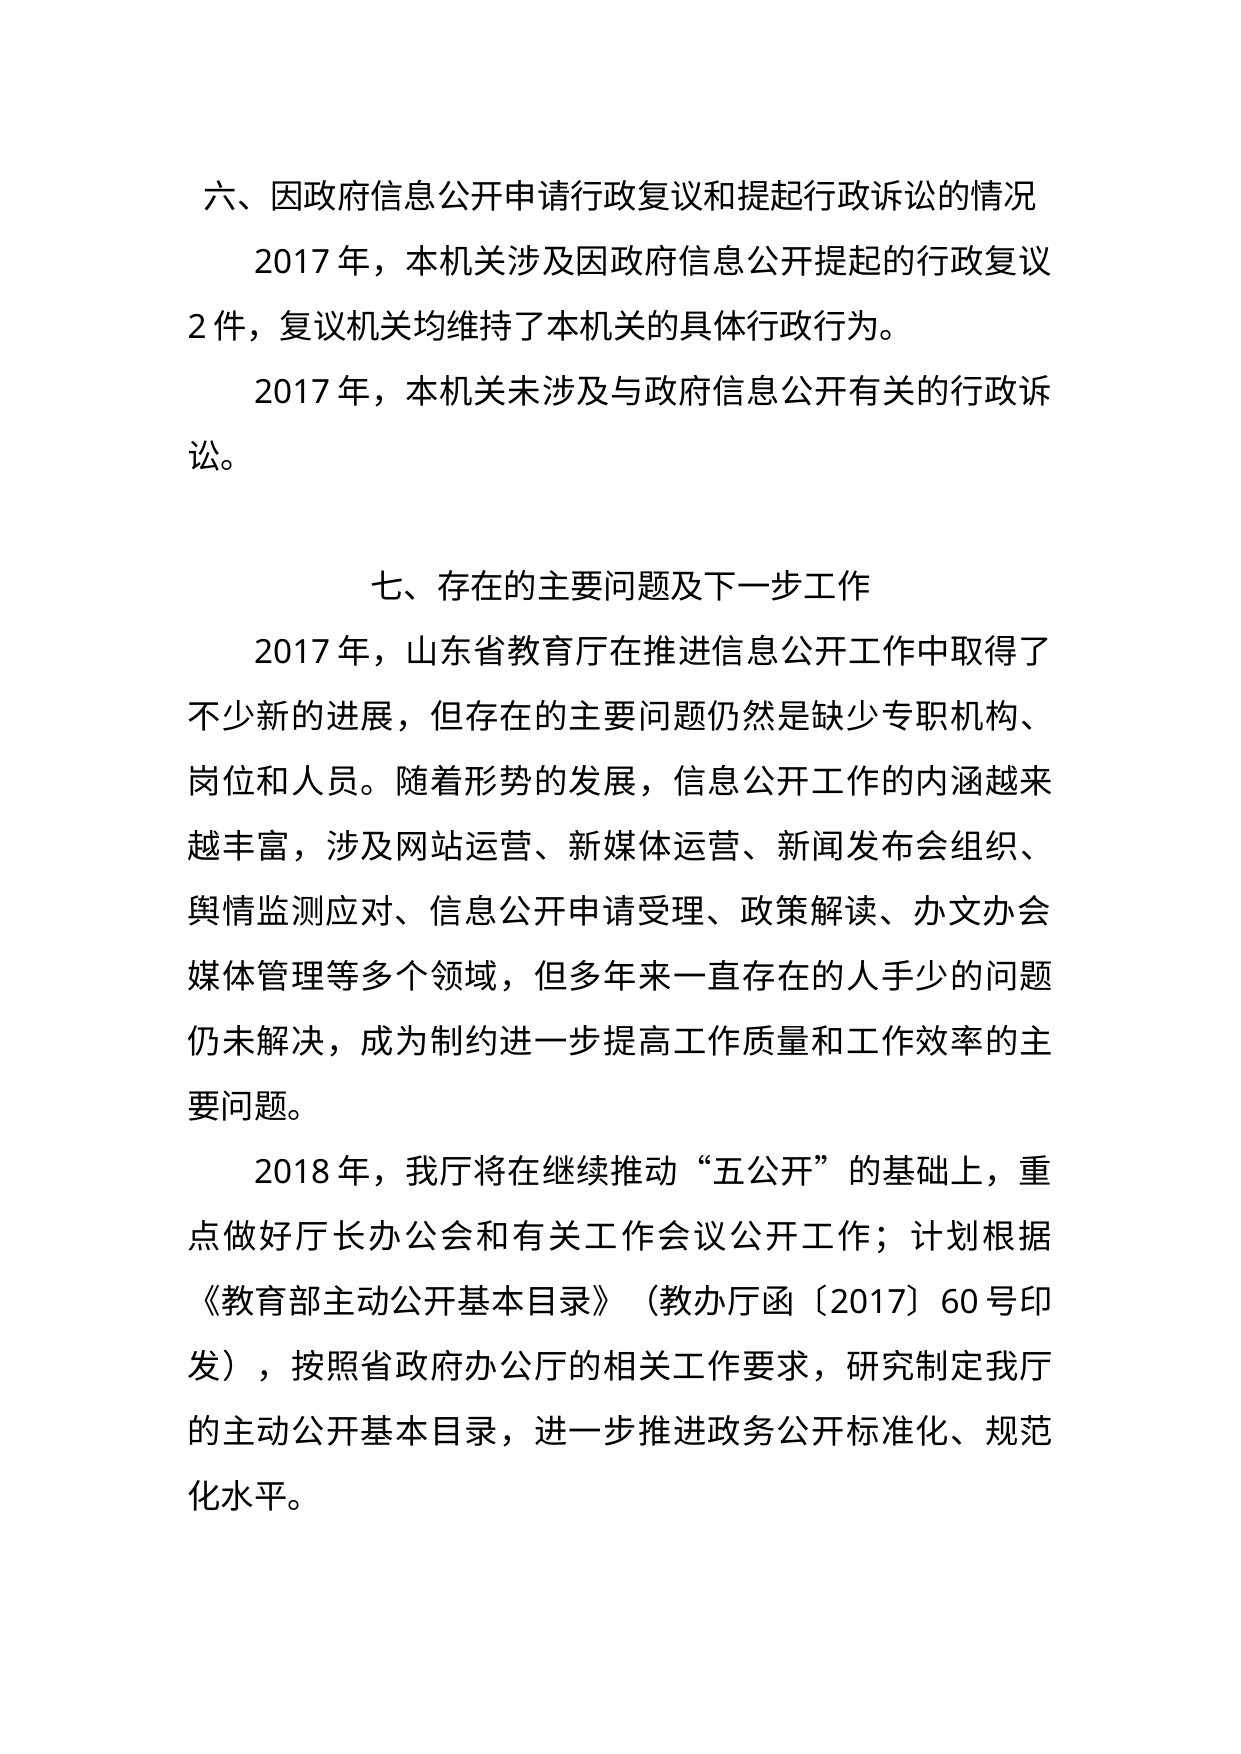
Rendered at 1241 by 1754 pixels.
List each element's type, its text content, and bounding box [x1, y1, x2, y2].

text 六、因政府信息公开申请行政复议和提起行政诉讼的情况 [187, 162, 1053, 227]
text 七、存在的主要问题及下一步工作 [187, 552, 1053, 617]
text 2018年，我厅将在继续推动“五公开”的基础上，重点做好厅长办公会和有关工作会议公开工作；计划根据《教育部主动公开基本目录》（教办厅函〔2017〕60号印发），按照省政府办公厅的相关工作要求，研究制定我厅的主动公开基本目录，进一步推进政务公开标准化、规范化水平。 [187, 1137, 1053, 1527]
text 2017年，本机关涉及因政府信息公开提起的行政复议2件，复议机关均维持了本机关的具体行政行为。 [187, 227, 1053, 357]
text 2017年，山东省教育厅在推进信息公开工作中取得了不少新的进展，但存在的主要问题仍然是缺少专职机构、岗位和人员。随着形势的发展，信息公开工作的内涵越来越丰富，涉及网站运营、新媒体运营、新闻发布会组织、舆情监测应对、信息公开申请受理、政策解读、办文办会、媒体管理等多个领域，但多年来一直存在的人手少的问题仍未解决，成为制约进一步提高工作质量和工作效率的主要问题。 [187, 617, 1053, 1137]
text 2017年，本机关未涉及与政府信息公开有关的行政诉讼。 [187, 357, 1053, 487]
